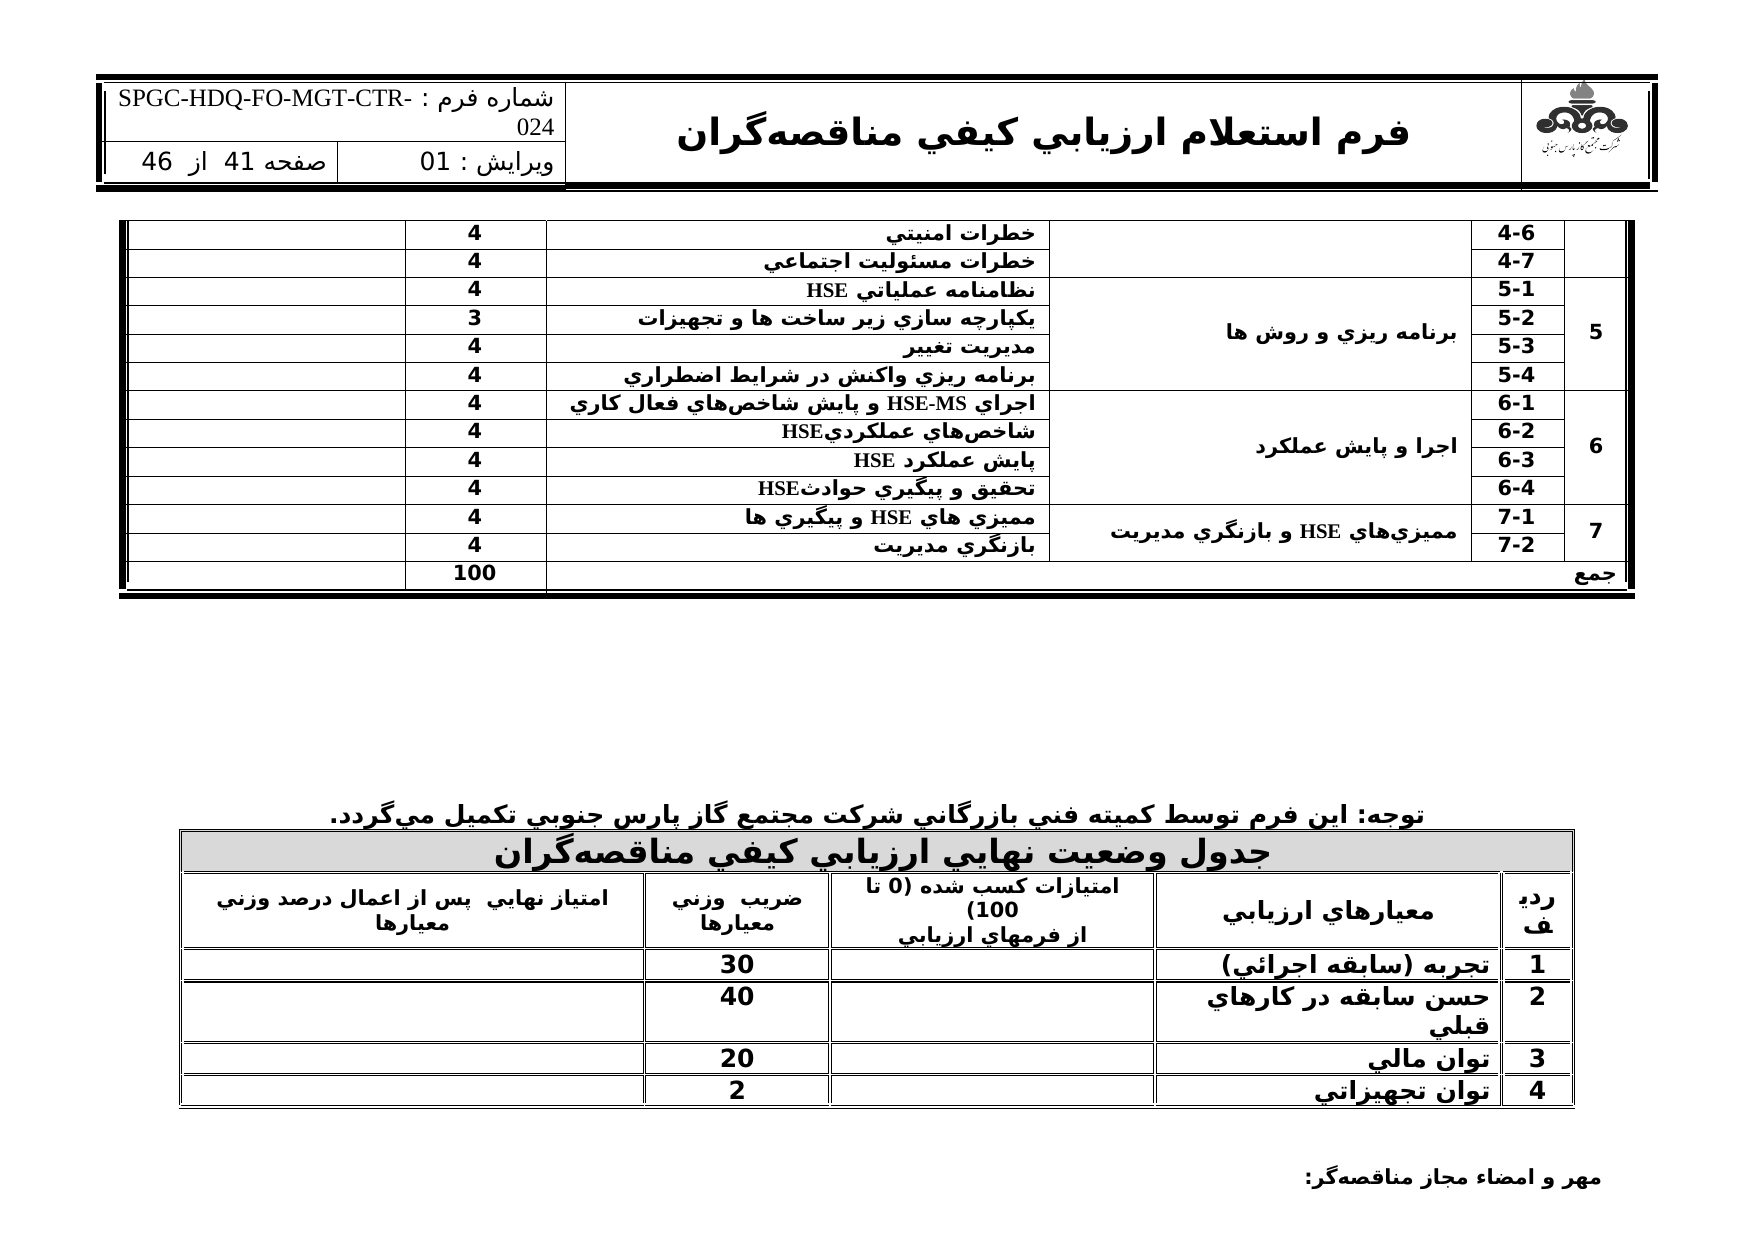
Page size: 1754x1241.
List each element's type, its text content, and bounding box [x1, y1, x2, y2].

table_cell 20 [646, 1044, 828, 1073]
table_cell 7-2 [1472, 534, 1564, 561]
table_cell امتيازات كسب شده (0 تا 100) از فرمهاي ارزيابي [832, 874, 1153, 947]
table_cell حسن سابقه در كارهاي قبلي [1155, 979, 1501, 1041]
table_cell [832, 983, 1153, 1041]
table_cell 4 [406, 278, 546, 305]
table_cell 5-4 [1472, 363, 1564, 390]
table_cell 3 [406, 306, 546, 334]
table_cell برنامه ريزي واكنش در شرايط اضطراري [547, 363, 1049, 390]
table_cell [129, 420, 405, 447]
table_cell رديف [1501, 871, 1574, 947]
table_cell اجرا و پايش عملكرد [1050, 391, 1471, 504]
table_cell امتياز نهايي پس از اعمال درصد وزني معيارها [180, 871, 645, 947]
table_cell 100 [406, 562, 546, 589]
table_cell 4 [406, 477, 546, 504]
table_cell اجراي HSE-MS و پايش شاخص‌هاي فعال كاري [547, 391, 1049, 419]
table_cell [180, 1073, 645, 1105]
text توجه: اين فرم توسط كميته فني بازرگاني شركت مجتمع گاز پارس جنوبي تكميل مي‌گردد. [150, 800, 1604, 829]
table_cell 4 [406, 363, 546, 390]
table_cell [182, 1041, 643, 1073]
picture [1522, 83, 1646, 160]
table_cell 5-3 [1472, 335, 1564, 362]
table_cell 4 [1501, 1073, 1574, 1105]
table_cell [830, 1073, 1155, 1105]
table_cell 2 [645, 1073, 830, 1105]
table_cell توان تجهيزاتي [1155, 1073, 1501, 1105]
table_cell پايش عملكرد HSE [547, 448, 1049, 476]
table_cell [180, 947, 645, 979]
table_cell 4 [406, 534, 546, 561]
table_cell [129, 363, 405, 390]
table_cell تحقيق و پيگيري حوادثHSE [547, 477, 1049, 504]
table_cell 6 [1565, 391, 1625, 504]
table_cell جمع [547, 562, 1628, 589]
table_cell [129, 448, 405, 476]
table_cell خطرات مسئوليت اجتماعي [547, 250, 1049, 277]
table_cell 5 [1565, 278, 1625, 390]
table_cell مميزي‌هاي HSE و بازنگري مديريت [1050, 505, 1471, 561]
table_cell 4 [406, 250, 546, 277]
table_cell [129, 306, 405, 334]
table_cell [129, 391, 405, 419]
table_cell شاخص‌هاي عملكرديHSE [547, 420, 1049, 447]
table_cell 40 [646, 983, 828, 1041]
table_cell 7 [1565, 505, 1625, 561]
table_cell يكپارچه سازي زير ساخت ها و تجهيزات [547, 306, 1049, 334]
table_cell 4 [406, 221, 546, 249]
table_cell 4 [406, 420, 546, 447]
table_cell 1 [1501, 947, 1574, 979]
table_header جدول وضعيت نهايي ارزيابي كيفي مناقصه‌گران [182, 832, 1572, 871]
table_cell 30 [646, 950, 828, 979]
table_cell 4 [406, 448, 546, 476]
table_cell 3 [1503, 1041, 1572, 1073]
table_cell 6-2 [1472, 420, 1564, 447]
table_cell 4 [406, 505, 546, 533]
table_cell تجربه (سابقه اجرائي) [1155, 947, 1501, 979]
table_cell [180, 979, 645, 1041]
table_cell [129, 221, 405, 249]
table_cell [129, 534, 405, 561]
table_cell [129, 505, 405, 533]
table_cell 6-3 [1472, 448, 1564, 476]
table_cell [832, 1044, 1153, 1073]
table_cell 2 [1501, 979, 1574, 1041]
table_cell [129, 477, 405, 504]
table_cell 4-6 [1472, 221, 1564, 249]
table_cell مديريت تغيير [547, 335, 1049, 362]
table_cell معيارهاي ارزيابي [1155, 871, 1501, 947]
table_cell ضريب وزني معيارها [646, 874, 828, 947]
table_cell نظامنامه عملياتي HSE [547, 278, 1049, 305]
table_cell 6-4 [1472, 477, 1564, 504]
table_cell [129, 250, 405, 277]
table_cell 4-7 [1472, 250, 1564, 277]
table_cell خطرات امنيتي [547, 221, 1049, 249]
table_cell برنامه ريزي و روش ها [1050, 278, 1471, 390]
table_cell 5-2 [1472, 306, 1564, 334]
table_cell 6-1 [1472, 391, 1564, 419]
table_cell 4 [406, 335, 546, 362]
table_cell 4 [406, 391, 546, 419]
table_cell [832, 950, 1153, 979]
table_cell مميزي هاي HSE و پيگيري ها [547, 505, 1049, 533]
table_cell [126, 562, 405, 589]
table_cell توان مالي [1157, 1041, 1500, 1073]
table_cell بازنگري مديريت [547, 534, 1049, 561]
table_cell 7-1 [1472, 505, 1564, 533]
table_cell [129, 335, 405, 362]
table_cell 5-1 [1472, 278, 1564, 305]
table_cell [129, 278, 405, 305]
